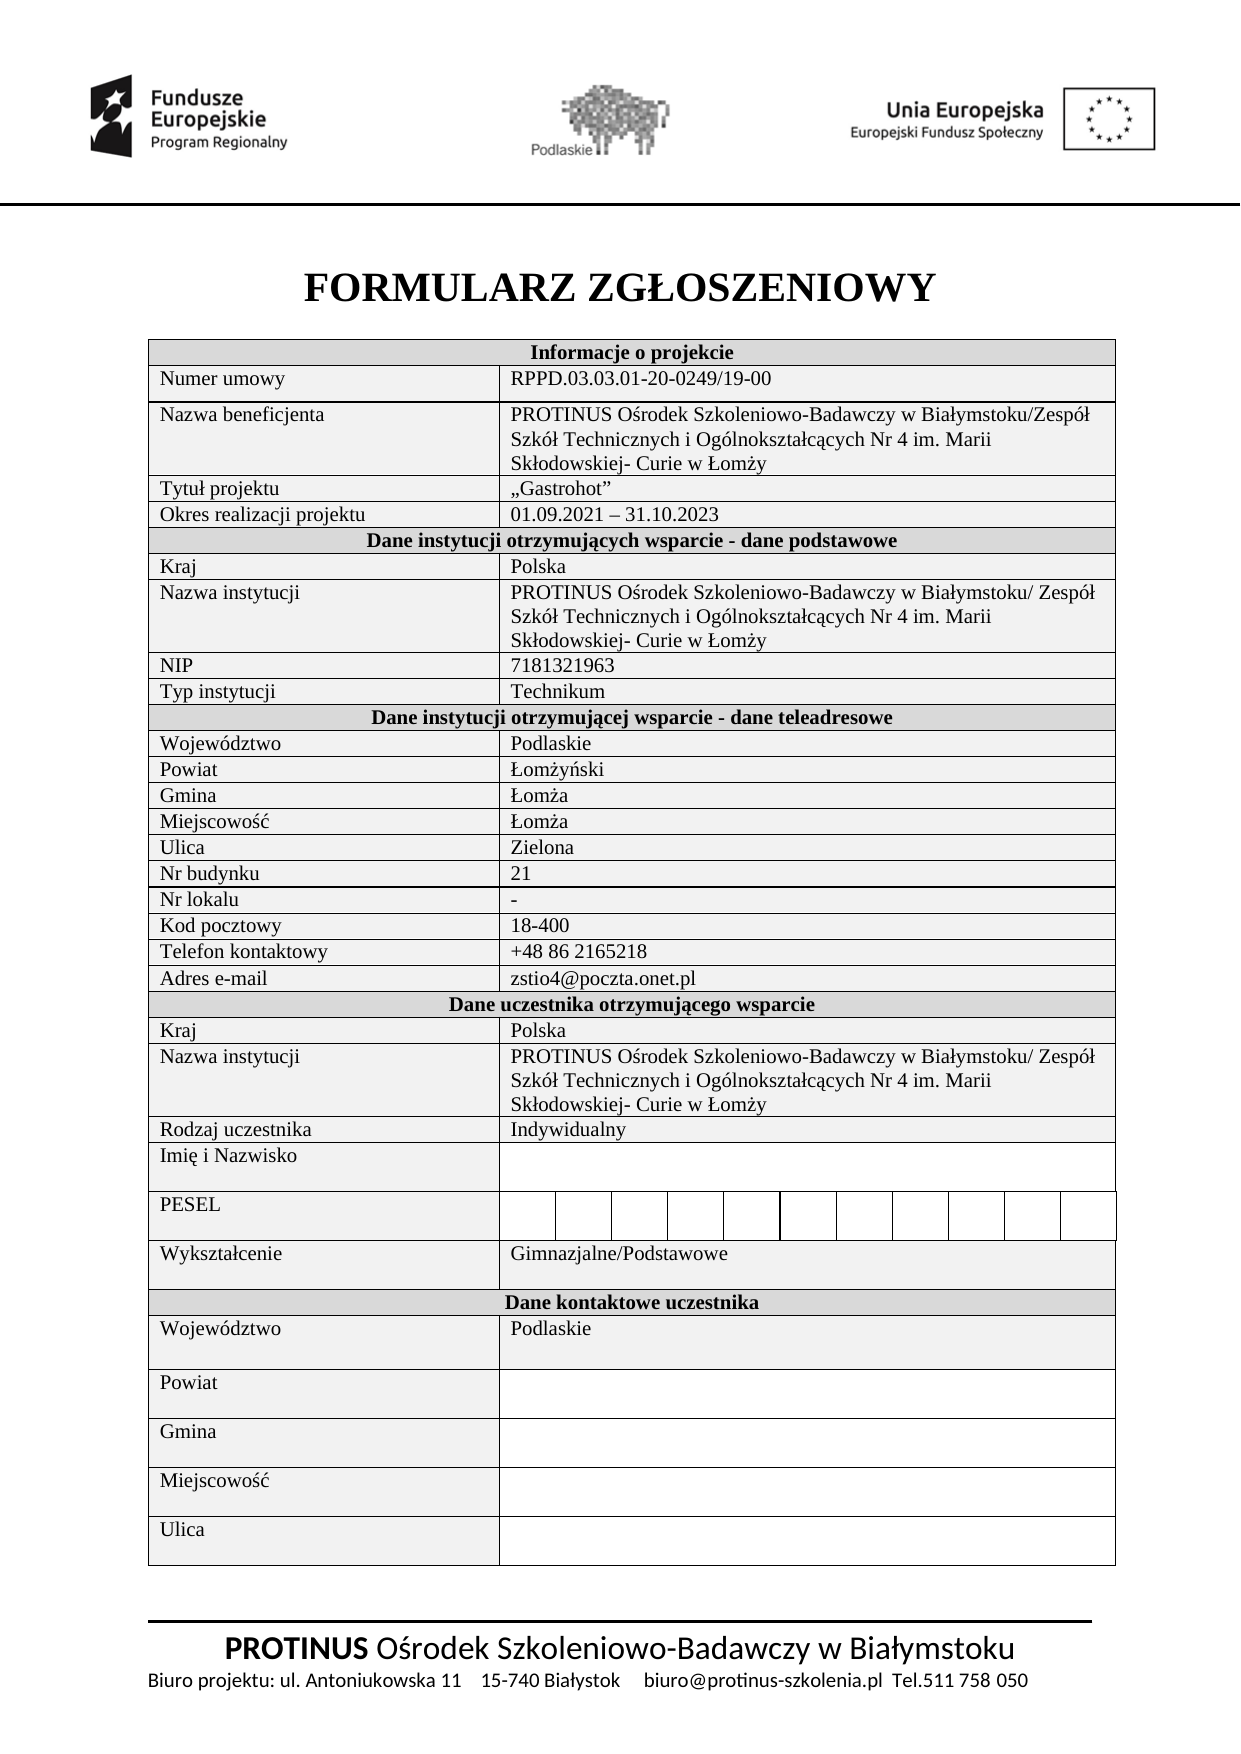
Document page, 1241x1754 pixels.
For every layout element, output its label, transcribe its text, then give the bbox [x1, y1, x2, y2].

table_cell [1061, 1192, 1116, 1240]
table_cell Miejscowość [149, 1468, 499, 1516]
table_cell Kraj [149, 554, 499, 579]
table_cell Województwo [149, 1316, 499, 1369]
table_cell Indywidualny [500, 1117, 1115, 1142]
table_cell Łomża [500, 783, 1115, 808]
table_cell zstio4@poczta.onet.pl [500, 966, 1115, 991]
table_cell [668, 1192, 723, 1240]
table_cell 18-400 [500, 914, 1115, 938]
table_cell [893, 1192, 948, 1240]
table_cell Technikum [500, 679, 1115, 704]
table_cell „Gastrohot” [500, 476, 1115, 501]
table_cell [1005, 1192, 1060, 1240]
table_cell Wykształcenie [149, 1241, 499, 1289]
table_cell [837, 1192, 892, 1240]
table_cell 7181321963 [500, 653, 1115, 678]
table_cell [500, 1143, 1115, 1191]
table_cell PESEL [149, 1192, 499, 1240]
table_cell [724, 1192, 779, 1240]
table_cell Gmina [149, 783, 499, 808]
table_cell Rodzaj uczestnika [149, 1117, 499, 1142]
table_cell Polska [500, 1018, 1115, 1043]
table_cell Ulica [149, 1517, 499, 1565]
table_cell Adres e-mail [149, 966, 499, 991]
table_cell [500, 1468, 1115, 1516]
table_cell Dane uczestnika otrzymującego wsparcie [149, 992, 1115, 1017]
table_cell [500, 1192, 555, 1240]
table_cell RPPD.03.03.01-20-0249/19-00 [500, 366, 1115, 401]
table_cell Nr budynku [149, 861, 499, 886]
table_cell [949, 1192, 1004, 1240]
table_cell 21 [500, 861, 1115, 886]
table_cell Kod pocztowy [149, 914, 499, 938]
table_cell Łomżyński [500, 757, 1115, 782]
table_cell Okres realizacji projektu [149, 502, 499, 527]
table_cell [612, 1192, 667, 1240]
table_cell Typ instytucji [149, 679, 499, 704]
table_header Informacje o projekcie [149, 340, 1115, 365]
text FORMULARZ ZGŁOSZENIOWY [148, 262, 1092, 310]
table_cell +48 86 2165218 [500, 940, 1115, 964]
table_cell [500, 1370, 1115, 1418]
table_cell 01.09.2021 – 31.10.2023 [500, 502, 1115, 527]
table_cell Zielona [500, 835, 1115, 860]
table_cell Powiat [149, 1370, 499, 1418]
table_cell [500, 1517, 1115, 1565]
table_cell [556, 1192, 611, 1240]
table_cell PROTINUS Ośrodek Szkoleniowo-Badawczy w Białymstoku/ Zespół Szkół Technicznych i Ogólnokształcących Nr 4 im. Marii Skłodowskiej- Curie w Łomży [500, 580, 1115, 652]
table_cell Nazwa instytucji [149, 580, 499, 652]
picture [81, 69, 1160, 164]
table_cell Podlaskie [500, 1316, 1115, 1369]
table_cell Województwo [149, 731, 499, 756]
table_cell Powiat [149, 757, 499, 782]
table_cell PROTINUS Ośrodek Szkoleniowo-Badawczy w Białymstoku/ Zespół Szkół Technicznych i Ogólnokształcących Nr 4 im. Marii Skłodowskiej- Curie w Łomży [500, 1044, 1115, 1116]
table_cell Dane kontaktowe uczestnika [149, 1290, 1115, 1315]
table_cell PROTINUS Ośrodek Szkoleniowo-Badawczy w Białymstoku/Zespół Szkół Technicznych i Ogólnokształcących Nr 4 im. Marii Skłodowskiej- Curie w Łomży [500, 403, 1115, 474]
table_cell Dane instytucji otrzymujących wsparcie - dane podstawowe [149, 528, 1115, 553]
table_cell Dane instytucji otrzymującej wsparcie - dane teleadresowe [149, 705, 1115, 730]
table_cell Gmina [149, 1419, 499, 1467]
table_cell NIP [149, 653, 499, 678]
table_cell Polska [500, 554, 1115, 579]
table_cell Nr lokalu [149, 888, 499, 912]
table_cell Kraj [149, 1018, 499, 1043]
table_cell - [500, 888, 1115, 912]
table_cell Nazwa beneficjenta [149, 403, 499, 474]
table_cell Nazwa instytucji [149, 1044, 499, 1116]
table_cell [781, 1192, 836, 1240]
table_cell Ulica [149, 835, 499, 860]
table_cell Gimnazjalne/Podstawowe [500, 1241, 1115, 1289]
table_cell Imię i Nazwisko [149, 1143, 499, 1191]
table_cell Numer umowy [149, 366, 499, 401]
table_cell Podlaskie [500, 731, 1115, 756]
table_cell Telefon kontaktowy [149, 940, 499, 964]
table_cell [500, 1419, 1115, 1467]
table_cell Łomża [500, 809, 1115, 834]
table_cell Tytuł projektu [149, 476, 499, 501]
table_cell Miejscowość [149, 809, 499, 834]
